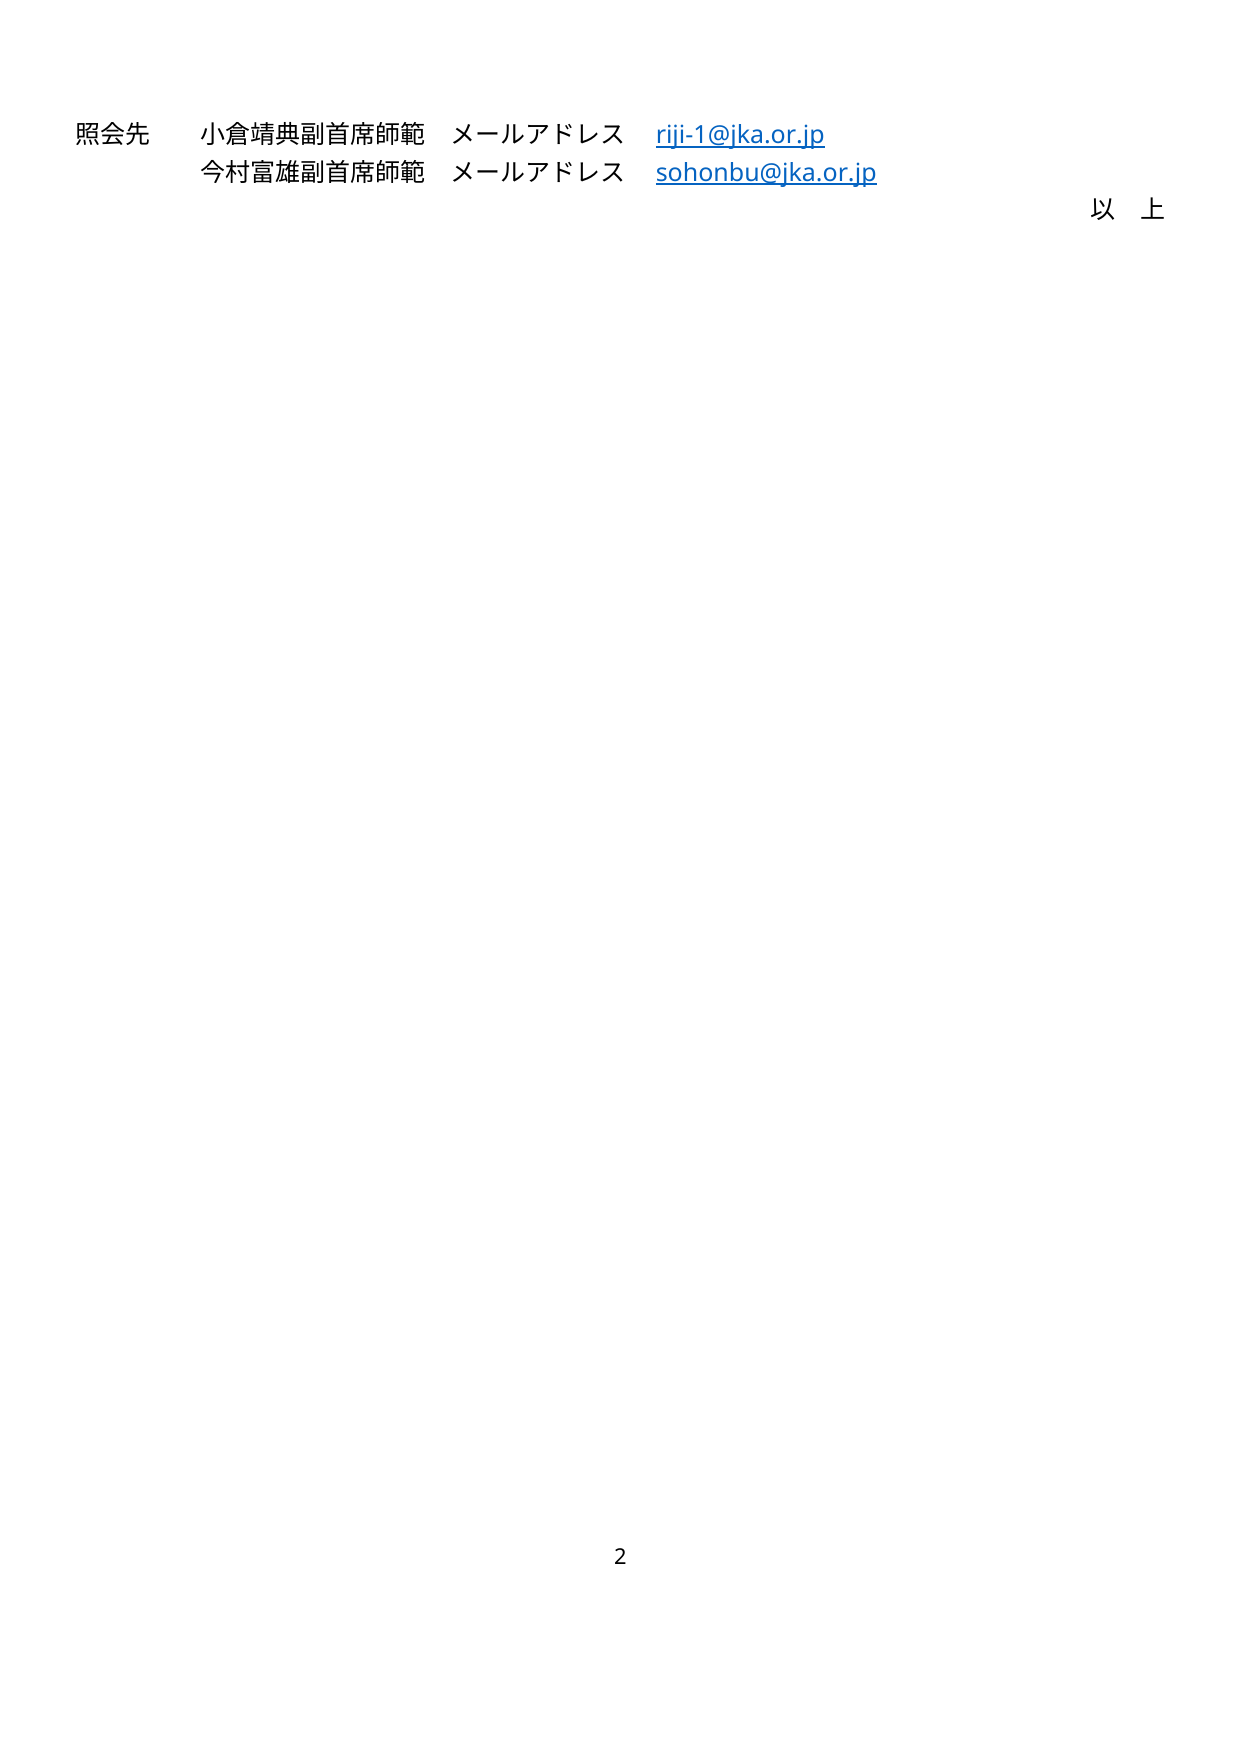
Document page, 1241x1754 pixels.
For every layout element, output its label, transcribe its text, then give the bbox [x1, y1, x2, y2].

text 今村富雄副首席師範 メールアドレス sohonbu@jka.or.jp [75, 152, 1165, 189]
list 以 上 [141, 189, 1165, 227]
text 照会先 小倉靖典副首席師範 メールアドレス riji-1@jka.or.jp [75, 114, 1165, 152]
